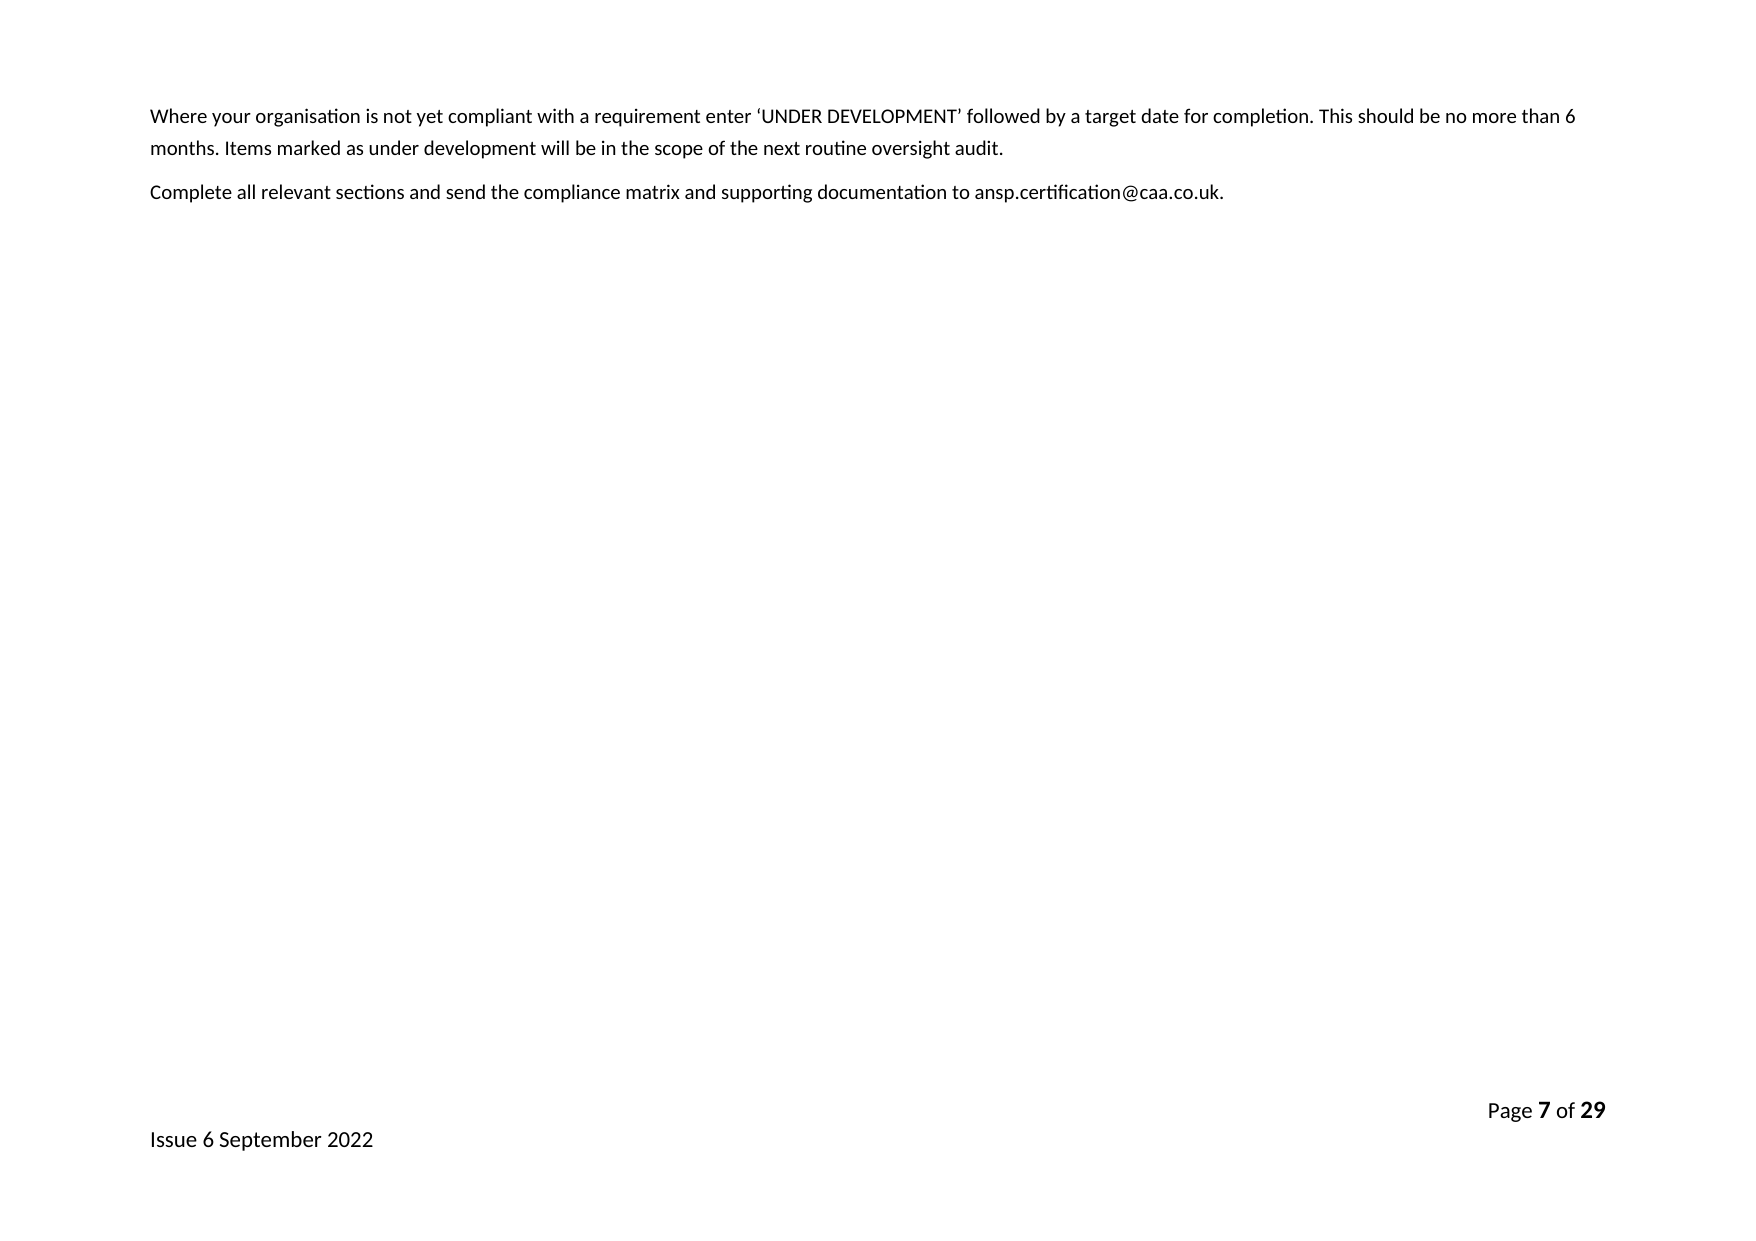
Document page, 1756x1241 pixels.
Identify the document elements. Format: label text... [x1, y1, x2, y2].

text Where your organisation is not yet compliant with a requirement enter ‘UNDER DEVELOPMENT’ followed by a target date for completion. This should be no more than 6 months. Items marked as under development will be in the scope of the next routine oversight audit. [150, 103, 1605, 161]
text Complete all relevant sections and send the compliance matrix and supporting documentation to ansp.certification@caa.co.uk. [150, 179, 1605, 205]
